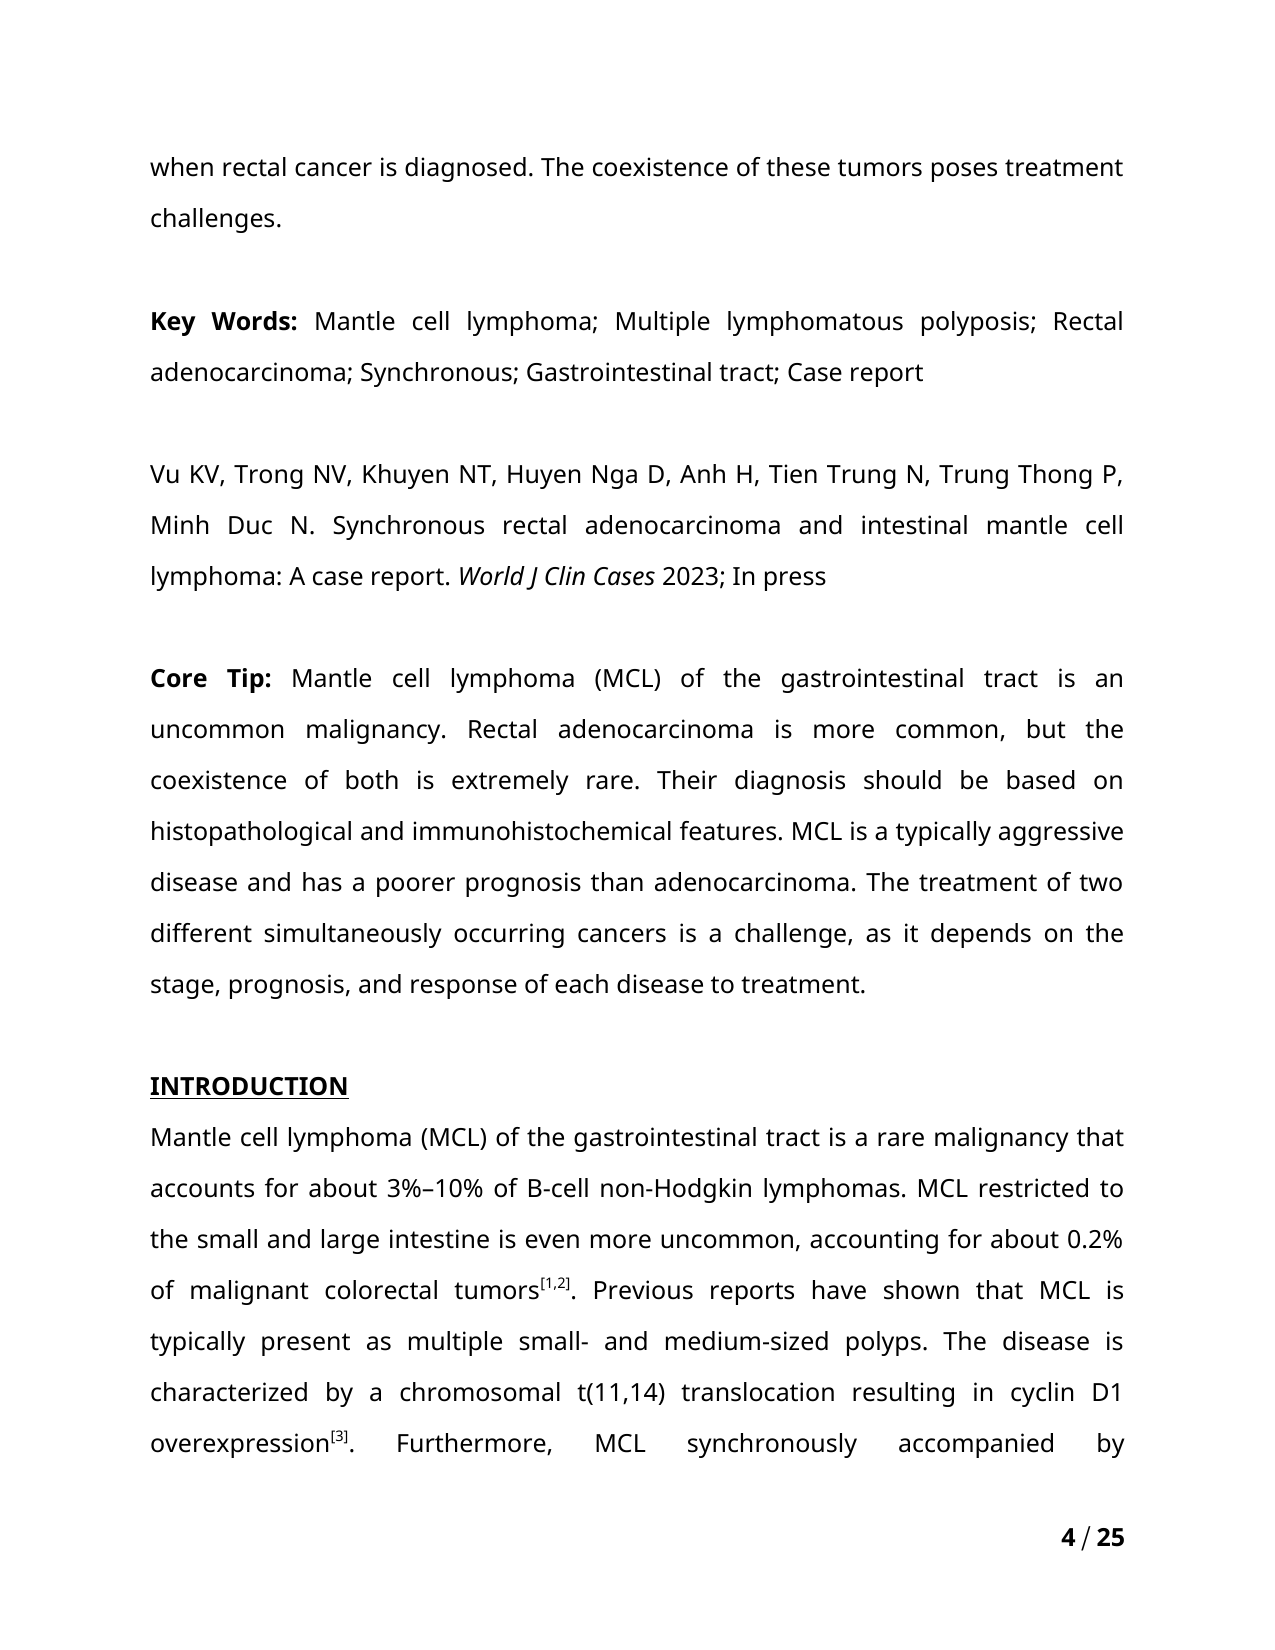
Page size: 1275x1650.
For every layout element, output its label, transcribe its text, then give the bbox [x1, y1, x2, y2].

text INTRODUCTION [150, 1069, 1125, 1103]
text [150, 150, 1125, 235]
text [150, 1120, 1125, 1460]
text Key Words: Mantle cell lymphoma; Multiple lymphomatous polyposis; Rectal adenocarcinoma; Synchronous; Gastrointestinal tract; Case report [150, 303, 1125, 388]
text Vu KV, Trong NV, Khuyen NT, Huyen Nga D, Anh H, Tien Trung N, Trung Thong P, Minh Duc N. Synchronous rectal adenocarcinoma and intestinal mantle cell lymphoma: A case report. World J Clin Cases 2023; In press [150, 456, 1125, 592]
text Core Tip: Mantle cell lymphoma (MCL) of the gastrointestinal tract is an uncommon malignancy. Rectal adenocarcinoma is more common, but the coexistence of both is extremely rare. Their diagnosis should be based on histopathological and immunohistochemical features. MCL is a typically aggressive disease and has a poorer prognosis than adenocarcinoma. The treatment of two different simultaneously occurring cancers is a challenge, as it depends on the stage, prognosis, and response of each disease to treatment. [150, 660, 1125, 1001]
